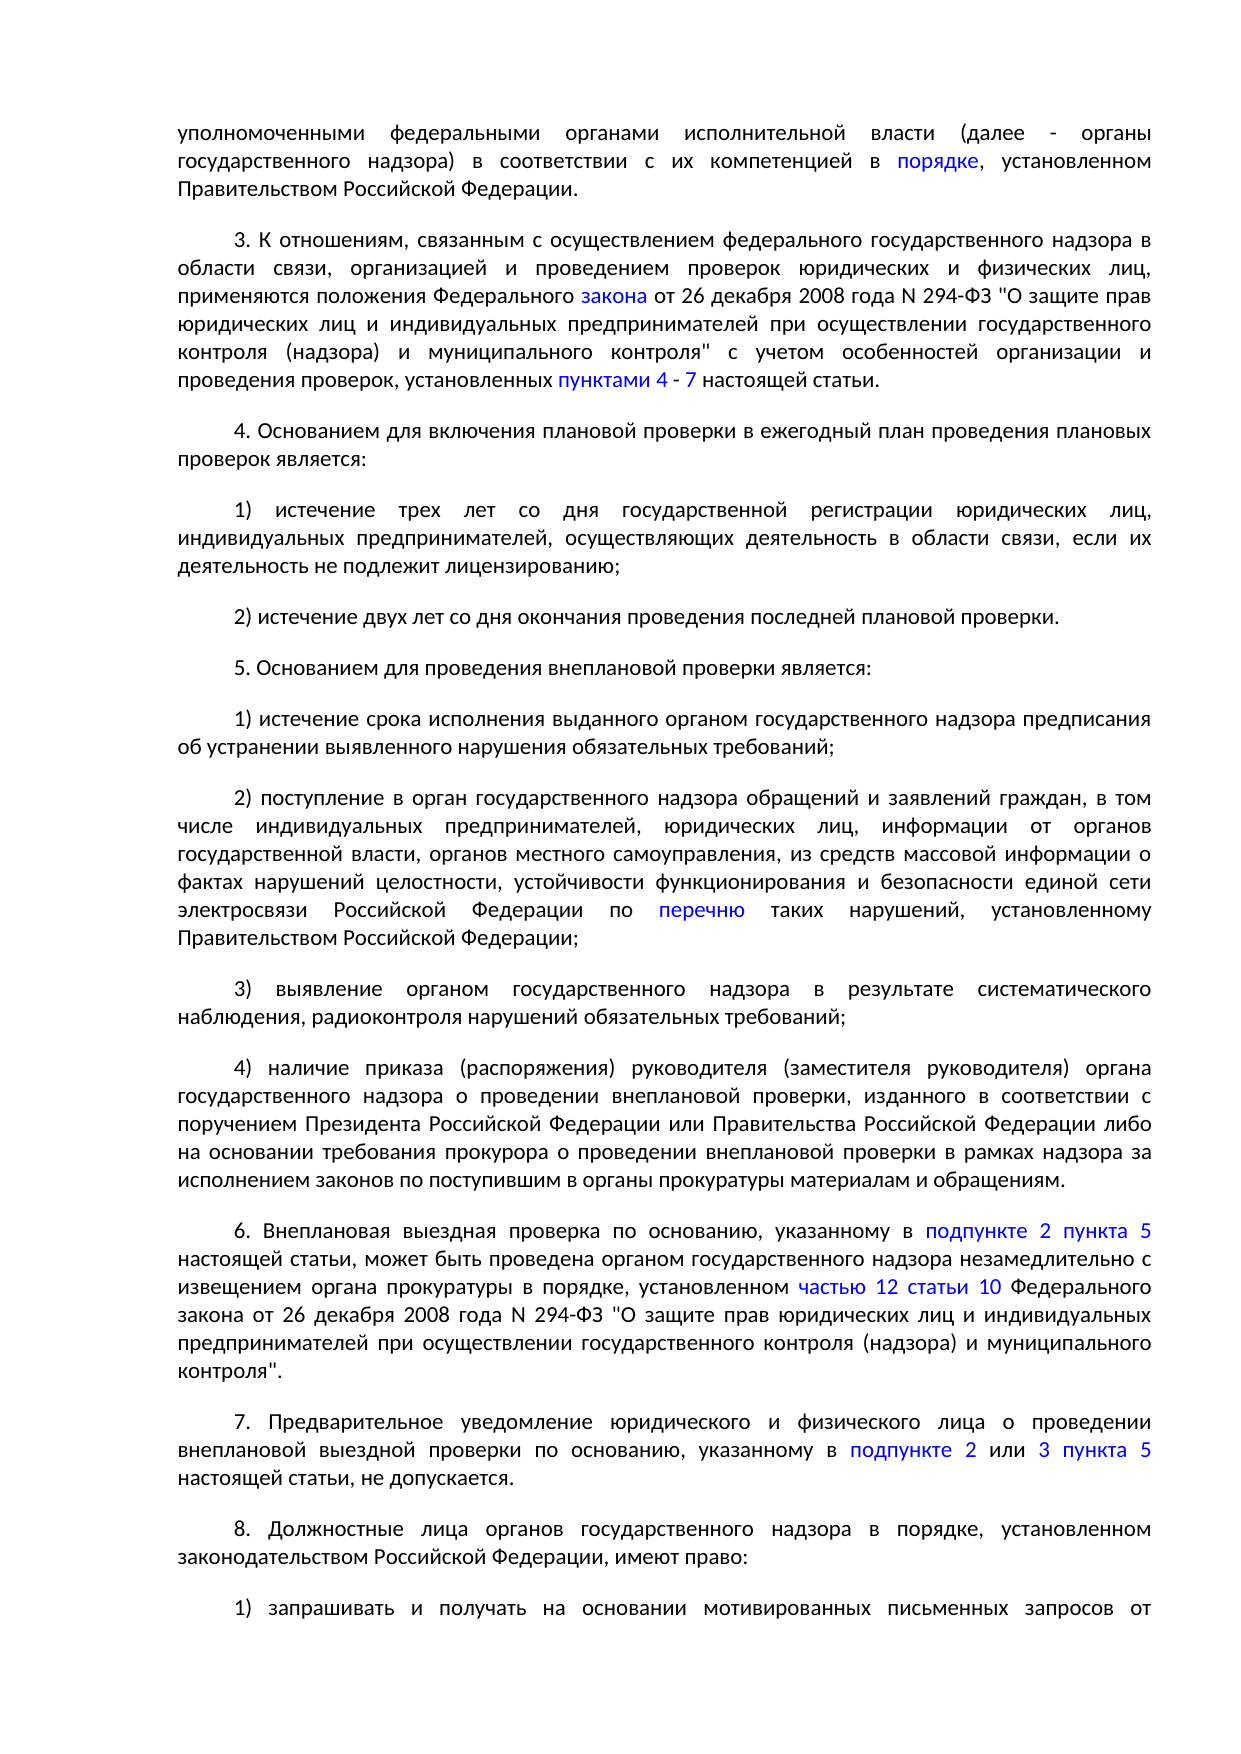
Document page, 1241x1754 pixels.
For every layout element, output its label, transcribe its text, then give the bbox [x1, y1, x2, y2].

text 6. Внеплановая выездная проверка по основанию, указанному в подпункте 2 пункта 5 настоящей статьи, может быть проведена органом государственного надзора незамедлительно с извещением органа прокуратуры в порядке, установленном частью 12 статьи 10 Федерального закона от 26 декабря 2008 года N 294-ФЗ "О защите прав юридических лиц и индивидуальных предпринимателей при осуществлении государственного контроля (надзора) и муниципального контроля". [177, 1216, 1152, 1384]
text 1) истечение трех лет со дня государственной регистрации юридических лиц, индивидуальных предпринимателей, осуществляющих деятельность в области связи, если их деятельность не подлежит лицензированию; [177, 495, 1152, 579]
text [177, 118, 1152, 202]
text 2) поступление в орган государственного надзора обращений и заявлений граждан, в том числе индивидуальных предпринимателей, юридических лиц, информации от органов государственной власти, органов местного самоуправления, из средств массовой информации о фактах нарушений целостности, устойчивости функционирования и безопасности единой сети электросвязи Российской Федерации по перечню таких нарушений, установленному Правительством Российской Федерации; [177, 783, 1152, 951]
text 8. Должностные лица органов государственного надзора в порядке, установленном законодательством Российской Федерации, имеют право: [177, 1514, 1152, 1570]
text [177, 1593, 1152, 1621]
text 2) истечение двух лет со дня окончания проведения последней плановой проверки. [177, 602, 1152, 630]
text 7. Предварительное уведомление юридического и физического лица о проведении внеплановой выездной проверки по основанию, указанному в подпункте 2 или 3 пункта 5 настоящей статьи, не допускается. [177, 1407, 1152, 1491]
text 5. Основанием для проведения внеплановой проверки является: [177, 653, 1152, 681]
text 3) выявление органом государственного надзора в результате систематического наблюдения, радиоконтроля нарушений обязательных требований; [177, 974, 1152, 1030]
text 4) наличие приказа (распоряжения) руководителя (заместителя руководителя) органа государственного надзора о проведении внеплановой проверки, изданного в соответствии с поручением Президента Российской Федерации или Правительства Российской Федерации либо на основании требования прокурора о проведении внеплановой проверки в рамках надзора за исполнением законов по поступившим в органы прокуратуры материалам и обращениям. [177, 1053, 1152, 1193]
text 4. Основанием для включения плановой проверки в ежегодный план проведения плановых проверок является: [177, 416, 1152, 472]
text 1) истечение срока исполнения выданного органом государственного надзора предписания об устранении выявленного нарушения обязательных требований; [177, 704, 1152, 760]
text 3. К отношениям, связанным с осуществлением федерального государственного надзора в области связи, организацией и проведением проверок юридических и физических лиц, применяются положения Федерального закона от 26 декабря 2008 года N 294-ФЗ "О защите прав юридических лиц и индивидуальных предпринимателей при осуществлении государственного контроля (надзора) и муниципального контроля" с учетом особенностей организации и проведения проверок, установленных пунктами 4 - 7 настоящей статьи. [177, 225, 1152, 393]
